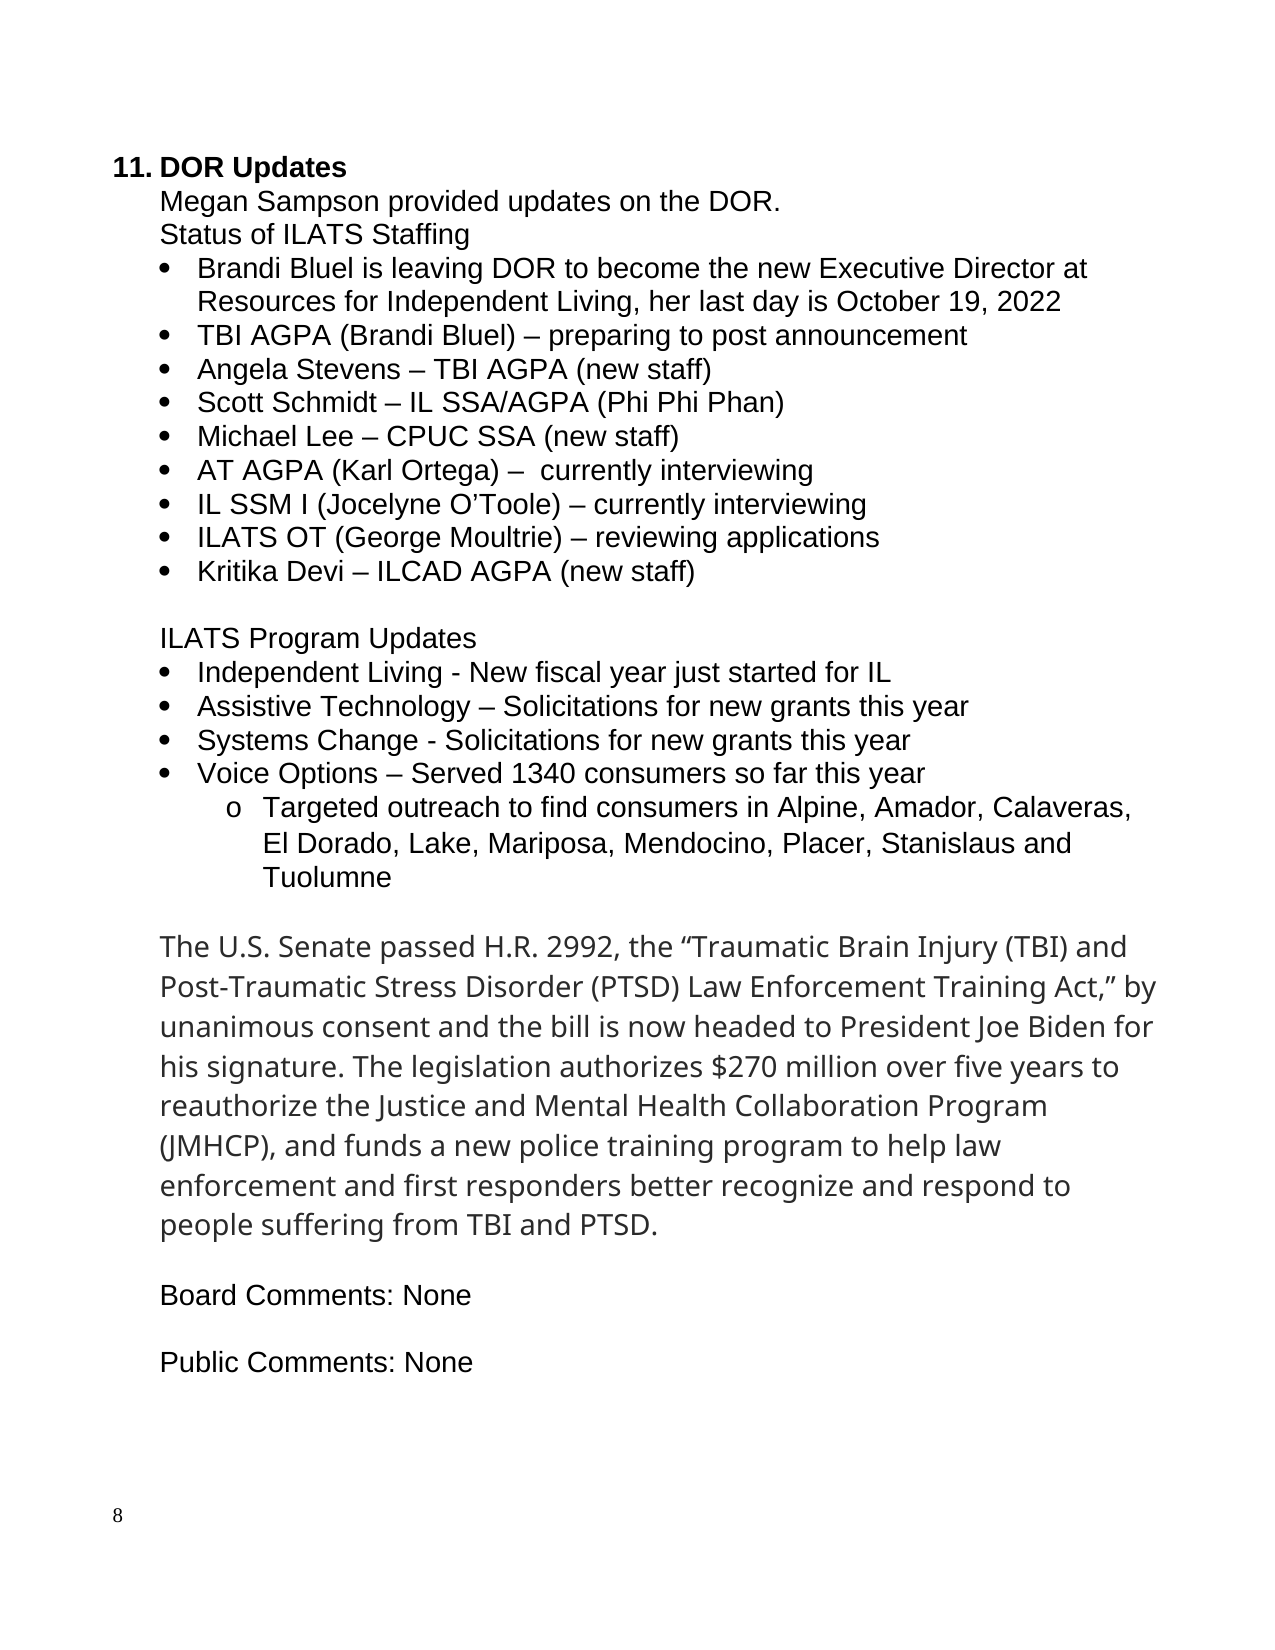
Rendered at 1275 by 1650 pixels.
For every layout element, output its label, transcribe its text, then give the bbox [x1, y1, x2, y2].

list Kritika Devi – ILCAD AGPA (new staff) [159, 554, 1162, 588]
list Targeted outreach to find consumers in Alpine, Amador, Calaveras, El Dorado, Lake, Mariposa, Mendocino, Placer, Stanislaus and Tuolumne [225, 790, 1162, 893]
text Megan Sampson provided updates on the DOR. [159, 183, 1162, 217]
list TBI AGPA (Brandi Bluel) – preparing to post announcement [159, 318, 1162, 352]
list Angela Stevens – TBI AGPA (new staff) [159, 352, 1162, 385]
list Independent Living - New fiscal year just started for IL [159, 655, 1162, 689]
list Assistive Technology – Solicitations for new grants this year [159, 689, 1162, 722]
list IL SSM I (Jocelyne O’Toole) – currently interviewing [159, 487, 1162, 520]
list Brandi Bluel is leaving DOR to become the new Executive Director at Resources for Independent Living, her last day is October 19, 2022 [159, 251, 1162, 318]
list ILATS OT (George Moultrie) – reviewing applications [159, 520, 1162, 554]
text Status of ILATS Staffing [159, 217, 1162, 251]
text The U.S. Senate passed H.R. 2992, the “Traumatic Brain Injury (TBI) and Post-Traumatic Stress Disorder (PTSD) Law Enforcement Training Act,” by unanimous consent and the bill is now headed to President Joe Biden for his signature. The legislation authorizes $270 million over five years to reauthorize the Justice and Mental Health Collaboration Program (JMHCP), and funds a new police training program to help law enforcement and first responders better recognize and respond to people suffering from TBI and PTSD. [159, 927, 1162, 1244]
list AT AGPA (Karl Ortega) – currently interviewing [159, 453, 1162, 487]
text Board Comments: None [159, 1278, 1162, 1311]
list Systems Change - Solicitations for new grants this year [159, 722, 1162, 756]
list Scott Schmidt – IL SSA/AGPA (Phi Phi Phan) [159, 385, 1162, 419]
text ILATS Program Updates [159, 621, 1162, 655]
text Public Comments: None [159, 1345, 1162, 1378]
list Voice Options – Served 1340 consumers so far this year [159, 756, 1162, 790]
list Michael Lee – CPUC SSA (new staff) [159, 419, 1162, 453]
subtitle DOR Updates [112, 150, 1162, 183]
